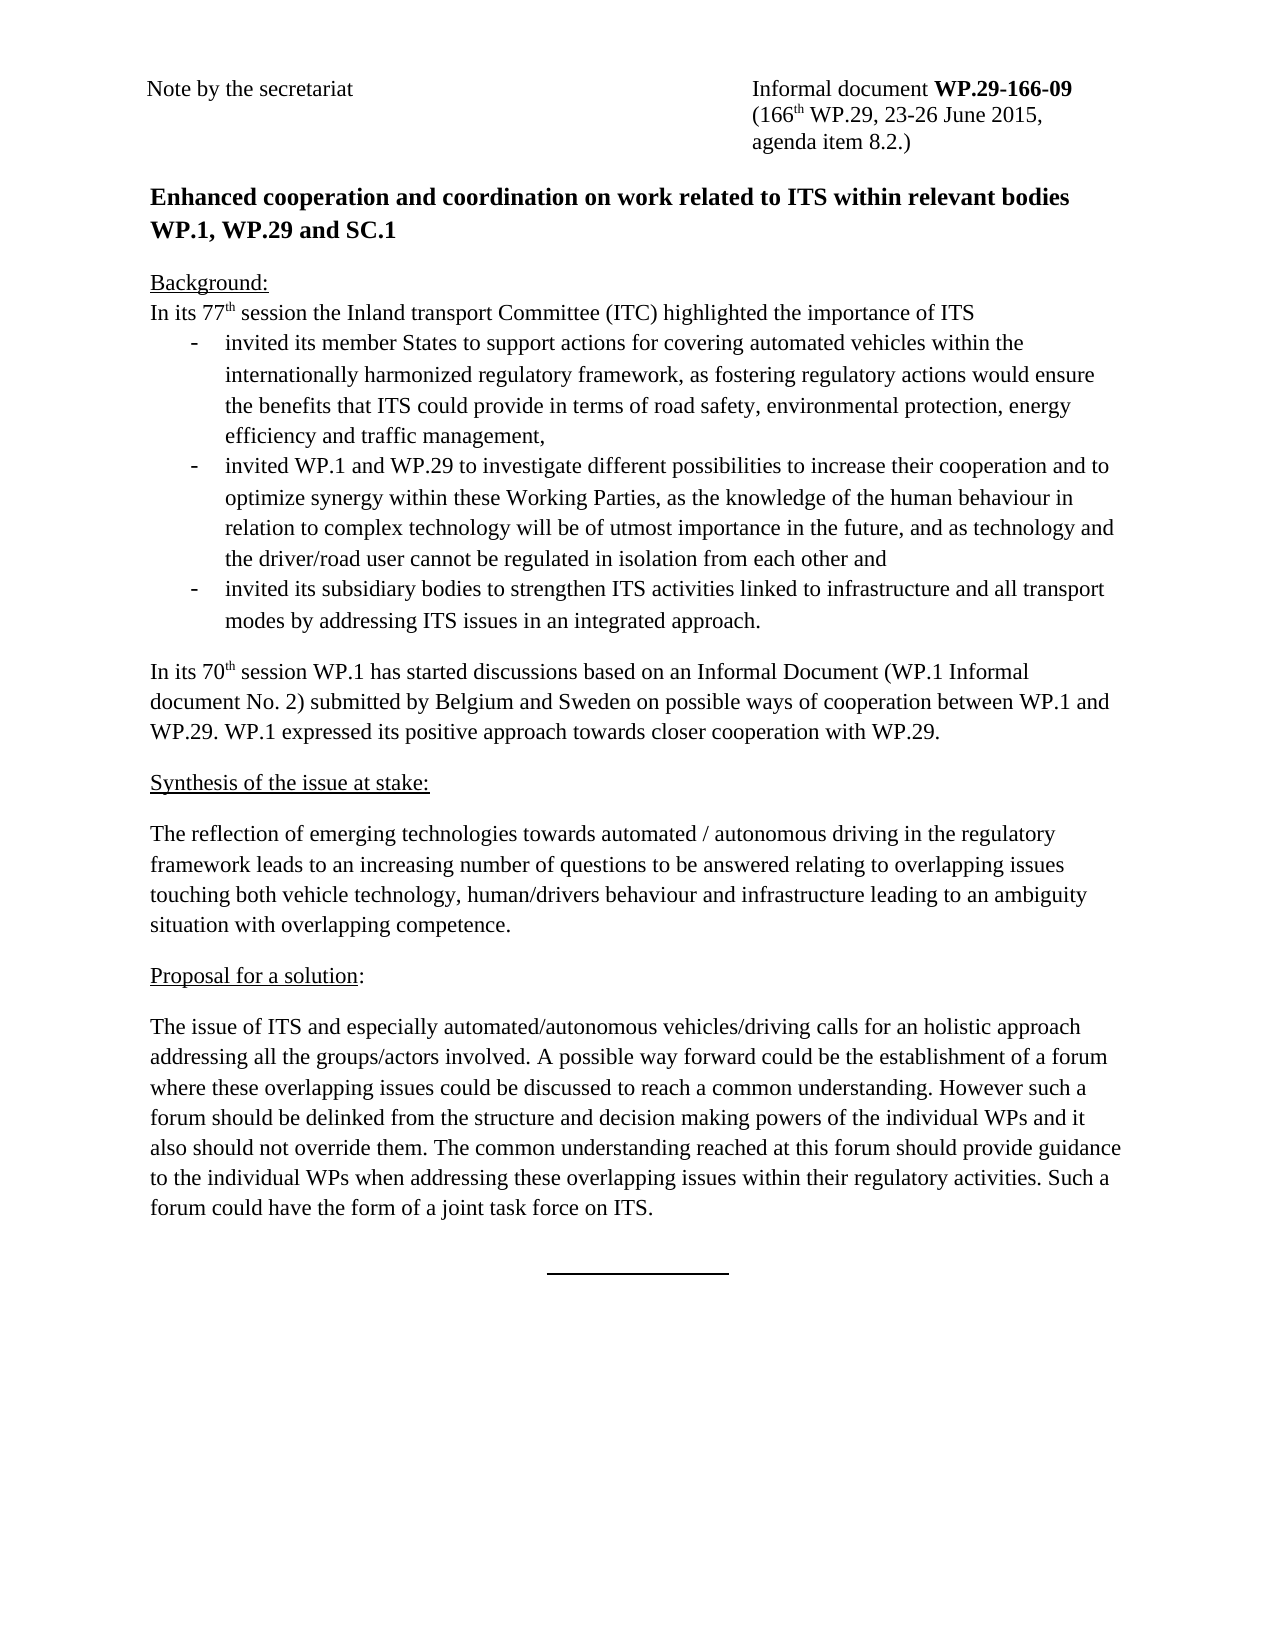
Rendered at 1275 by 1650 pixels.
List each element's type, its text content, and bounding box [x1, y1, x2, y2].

list invited WP.1 and WP.29 to investigate different possibilities to increase their cooperation and to optimize synergy within these Working Parties, as the knowledge of the human behaviour in relation to complex technology will be of utmost importance in the future, and as technology and the driver/road user cannot be regulated in isolation from each other and [187, 452, 1125, 571]
text In its 77th session the Inland transport Committee (ITC) highlighted the importance of ITS [150, 299, 1125, 326]
text Background: [150, 269, 1125, 295]
text The reflection of emerging technologies towards automated / autonomous driving in the regulatory framework leads to an increasing number of questions to be answered relating to overlapping issues touching both vehicle technology, human/drivers behaviour and infrastructure leading to an ambiguity situation with overlapping competence. [150, 820, 1125, 937]
text Enhanced cooperation and coordination on work related to ITS within relevant bodies WP.1, WP.29 and SC.1 [150, 182, 1125, 244]
text In its 70th session WP.1 has started discussions based on an Informal Document (WP.1 Informal document No. 2) submitted by Belgium and Sweden on possible ways of cooperation between WP.1 and WP.29. WP.1 expressed its positive approach towards closer cooperation with WP.29. [150, 658, 1125, 745]
list invited its member States to support actions for covering automated vehicles within the internationally harmonized regulatory framework, as fostering regulatory actions would ensure the benefits that ITS could provide in terms of road safety, environmental protection, energy efficiency and traffic management, [187, 329, 1125, 448]
text The issue of ITS and especially automated/autonomous vehicles/driving calls for an holistic approach addressing all the groups/actors involved. A possible way forward could be the establishment of a forum where these overlapping issues could be discussed to reach a common understanding. However such a forum should be delinked from the structure and decision making powers of the individual WPs and it also should not override them. The common understanding reached at this forum should provide guidance to the individual WPs when addressing these overlapping issues within their regulatory activities. Such a forum could have the form of a joint task force on ITS. [150, 1013, 1125, 1221]
text Synthesis of the issue at stake: [150, 769, 1125, 796]
list invited its subsidiary bodies to strengthen ITS activities linked to infrastructure and all transport modes by addressing ITS issues in an integrated approach. [187, 575, 1125, 633]
text Proposal for a solution: [150, 962, 1125, 988]
